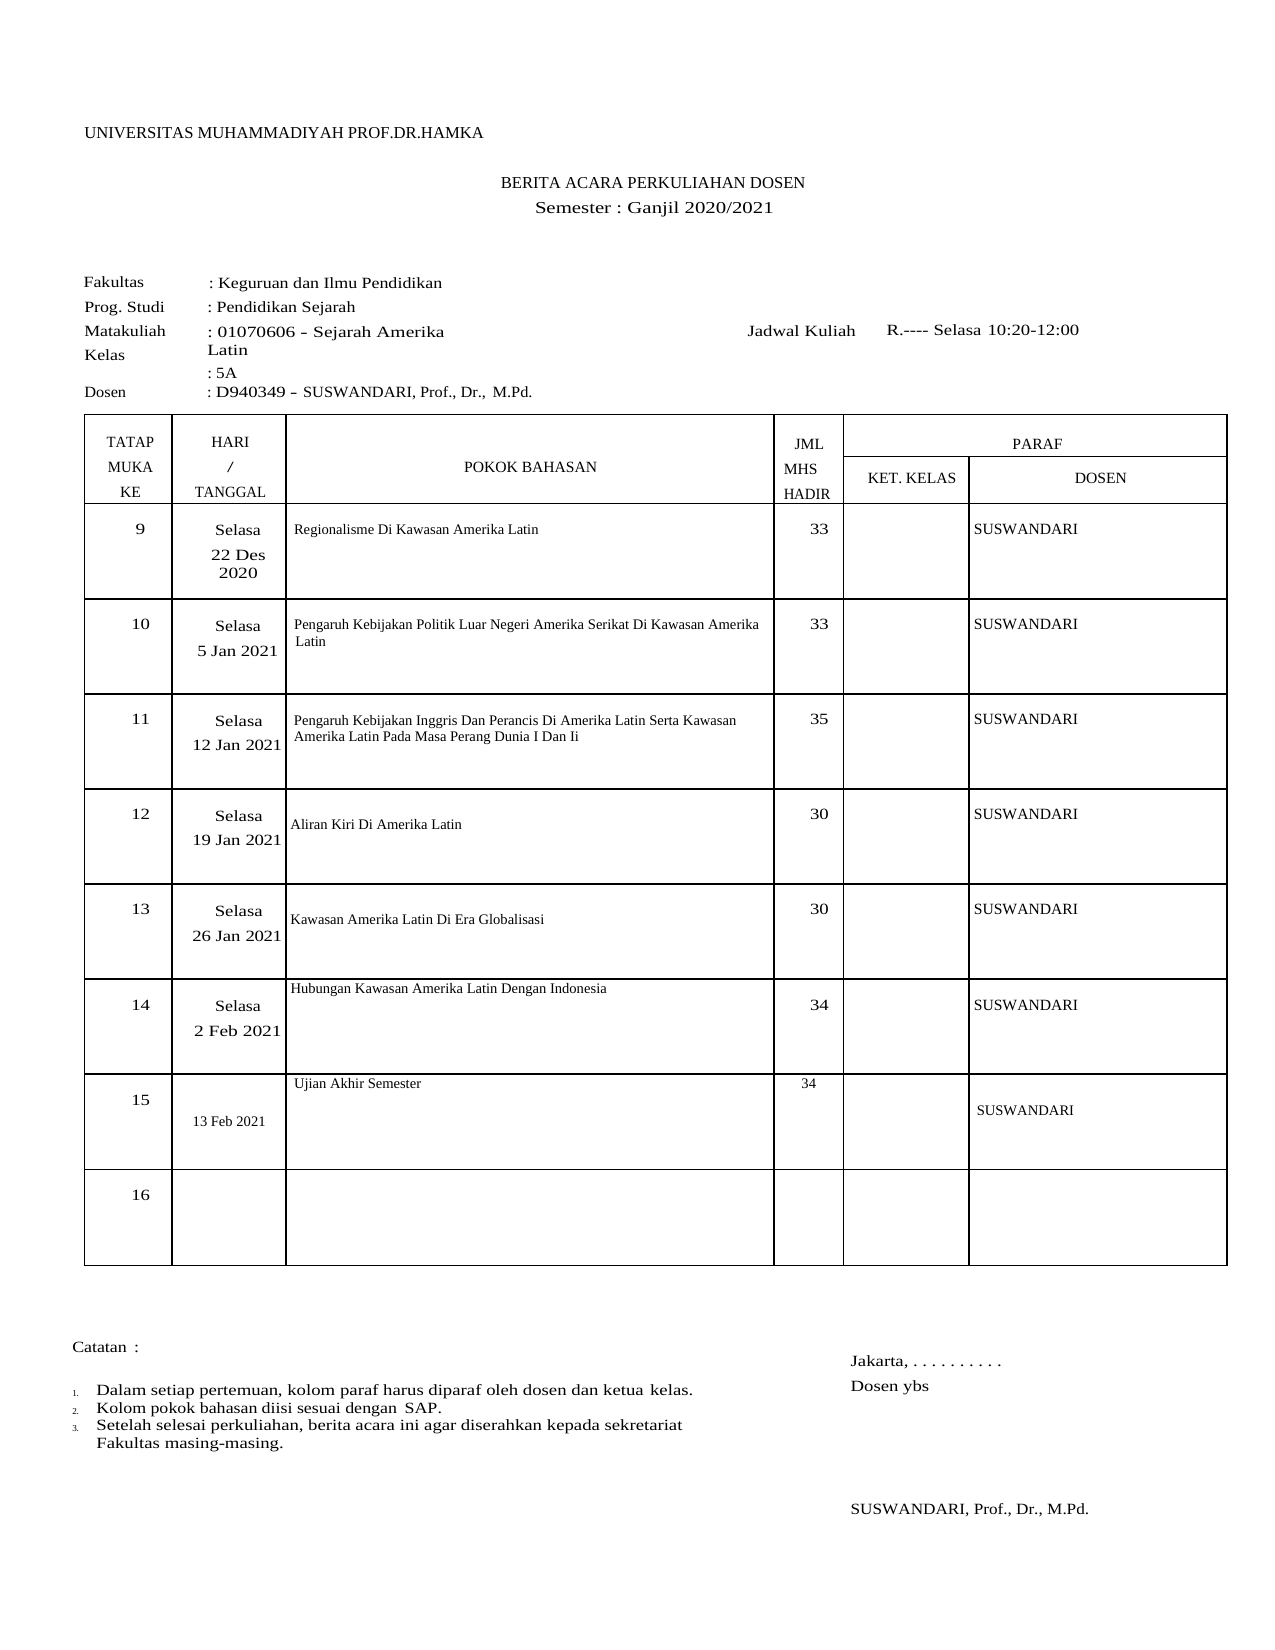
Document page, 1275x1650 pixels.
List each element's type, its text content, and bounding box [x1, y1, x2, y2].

table_cell [844, 980, 968, 1073]
table_cell Selasa 22 Des 2020 [173, 504, 285, 598]
table_cell 33 [775, 504, 843, 598]
text Jadwal Kuliah R.---- Selasa 10:20-12:00 [747, 321, 1237, 340]
table_cell SUSWANDARI [970, 504, 1226, 598]
table_cell [173, 1170, 285, 1264]
table_cell Selasa 12 Jan 2021 [173, 695, 285, 788]
table_cell Selasa 2 Feb 2021 [173, 980, 285, 1073]
table_cell SUSWANDARI [970, 1075, 1226, 1168]
table_cell 30 [775, 885, 843, 978]
table_cell Kawasan Amerika Latin Di Era Globalisasi [287, 885, 773, 978]
table_cell 34 [775, 980, 843, 1073]
table_cell [970, 1170, 1226, 1264]
table_cell Selasa 19 Jan 2021 [173, 790, 285, 883]
table_cell Pengaruh Kebijakan Politik Luar Negeri Amerika Serikat Di Kawasan Amerika Latin [287, 600, 773, 693]
table_cell 10 [85, 600, 171, 693]
table_cell Selasa 5 Jan 2021 [173, 600, 285, 693]
table_cell [775, 1170, 843, 1264]
table_cell KET. KELAS [844, 457, 968, 503]
table_cell Aliran Kiri Di Amerika Latin [287, 790, 773, 883]
table_cell SUSWANDARI [970, 790, 1226, 883]
table_cell 34 [775, 1075, 843, 1168]
table_cell 14 [85, 980, 171, 1073]
table_header POKOK BAHASAN [287, 415, 773, 503]
table_header TATAP MUKA KE [85, 415, 171, 503]
table_cell [844, 885, 968, 978]
table_cell 13 [85, 885, 171, 978]
table_cell [844, 1170, 968, 1264]
table_cell [844, 600, 968, 693]
table_cell SUSWANDARI [970, 980, 1226, 1073]
table_cell 16 [85, 1170, 171, 1264]
table_header PARAF [844, 415, 1226, 456]
table_cell 9 [85, 504, 171, 598]
text : 01070606 - Sejarah Amerika Latin [207, 322, 480, 358]
list Dalam setiap pertemuan, kolom paraf harus diparaf oleh dosen dan ketua kelas. [72, 1382, 702, 1399]
table_cell Selasa 26 Jan 2021 [173, 885, 285, 978]
table_cell SUSWANDARI [970, 695, 1226, 788]
table_cell Ujian Akhir Semester [287, 1075, 773, 1168]
table_cell 35 [775, 695, 843, 788]
text Fakultas Prog. Studi Matakuliah Kelas [83, 273, 168, 364]
list Kolom pokok bahasan diisi sesuai dengan SAP. [72, 1399, 702, 1417]
table_header JML MHS HADIR [775, 415, 843, 503]
list Setelah selesai perkuliahan, berita acara ini agar diserahkan kepada sekretariat Fakultas masing-masing. [72, 1417, 688, 1452]
text Catatan : [72, 1338, 702, 1356]
text Dosen : D940349 - SUSWANDARI, Prof., Dr., M.Pd. [84, 382, 1237, 400]
table_cell Hubungan Kawasan Amerika Latin Dengan Indonesia [287, 980, 773, 1073]
table_cell 30 [775, 790, 843, 883]
table_cell [287, 1170, 773, 1264]
table_cell [844, 695, 968, 788]
table_header HARI / TANGGAL [173, 415, 285, 503]
table_cell Pengaruh Kebijakan Inggris Dan Perancis Di Amerika Latin Serta Kawasan Amerika Latin Pada Masa Perang Dunia I Dan Ii [287, 695, 773, 788]
table_cell [844, 790, 968, 883]
table_cell SUSWANDARI [970, 885, 1226, 978]
table_cell [844, 504, 968, 598]
text : Keguruan dan Ilmu Pendidikan [208, 274, 480, 292]
table_cell 11 [85, 695, 171, 788]
text Dosen ybs [850, 1376, 1237, 1394]
table_cell 13 Feb 2021 [173, 1075, 285, 1168]
text : 5A [207, 364, 480, 382]
table_cell [844, 1075, 968, 1168]
text Jakarta, . . . . . . . . . . [850, 1351, 1237, 1369]
table_cell 15 [85, 1075, 171, 1168]
text : Pendidikan Sejarah [207, 298, 480, 316]
table_cell 33 [775, 600, 843, 693]
table_cell DOSEN [970, 457, 1226, 503]
table_cell Regionalisme Di Kawasan Amerika Latin [287, 504, 773, 598]
text SUSWANDARI, Prof., Dr., M.Pd. [850, 1500, 1237, 1518]
table_cell 12 [85, 790, 171, 883]
table_cell SUSWANDARI [970, 600, 1226, 693]
